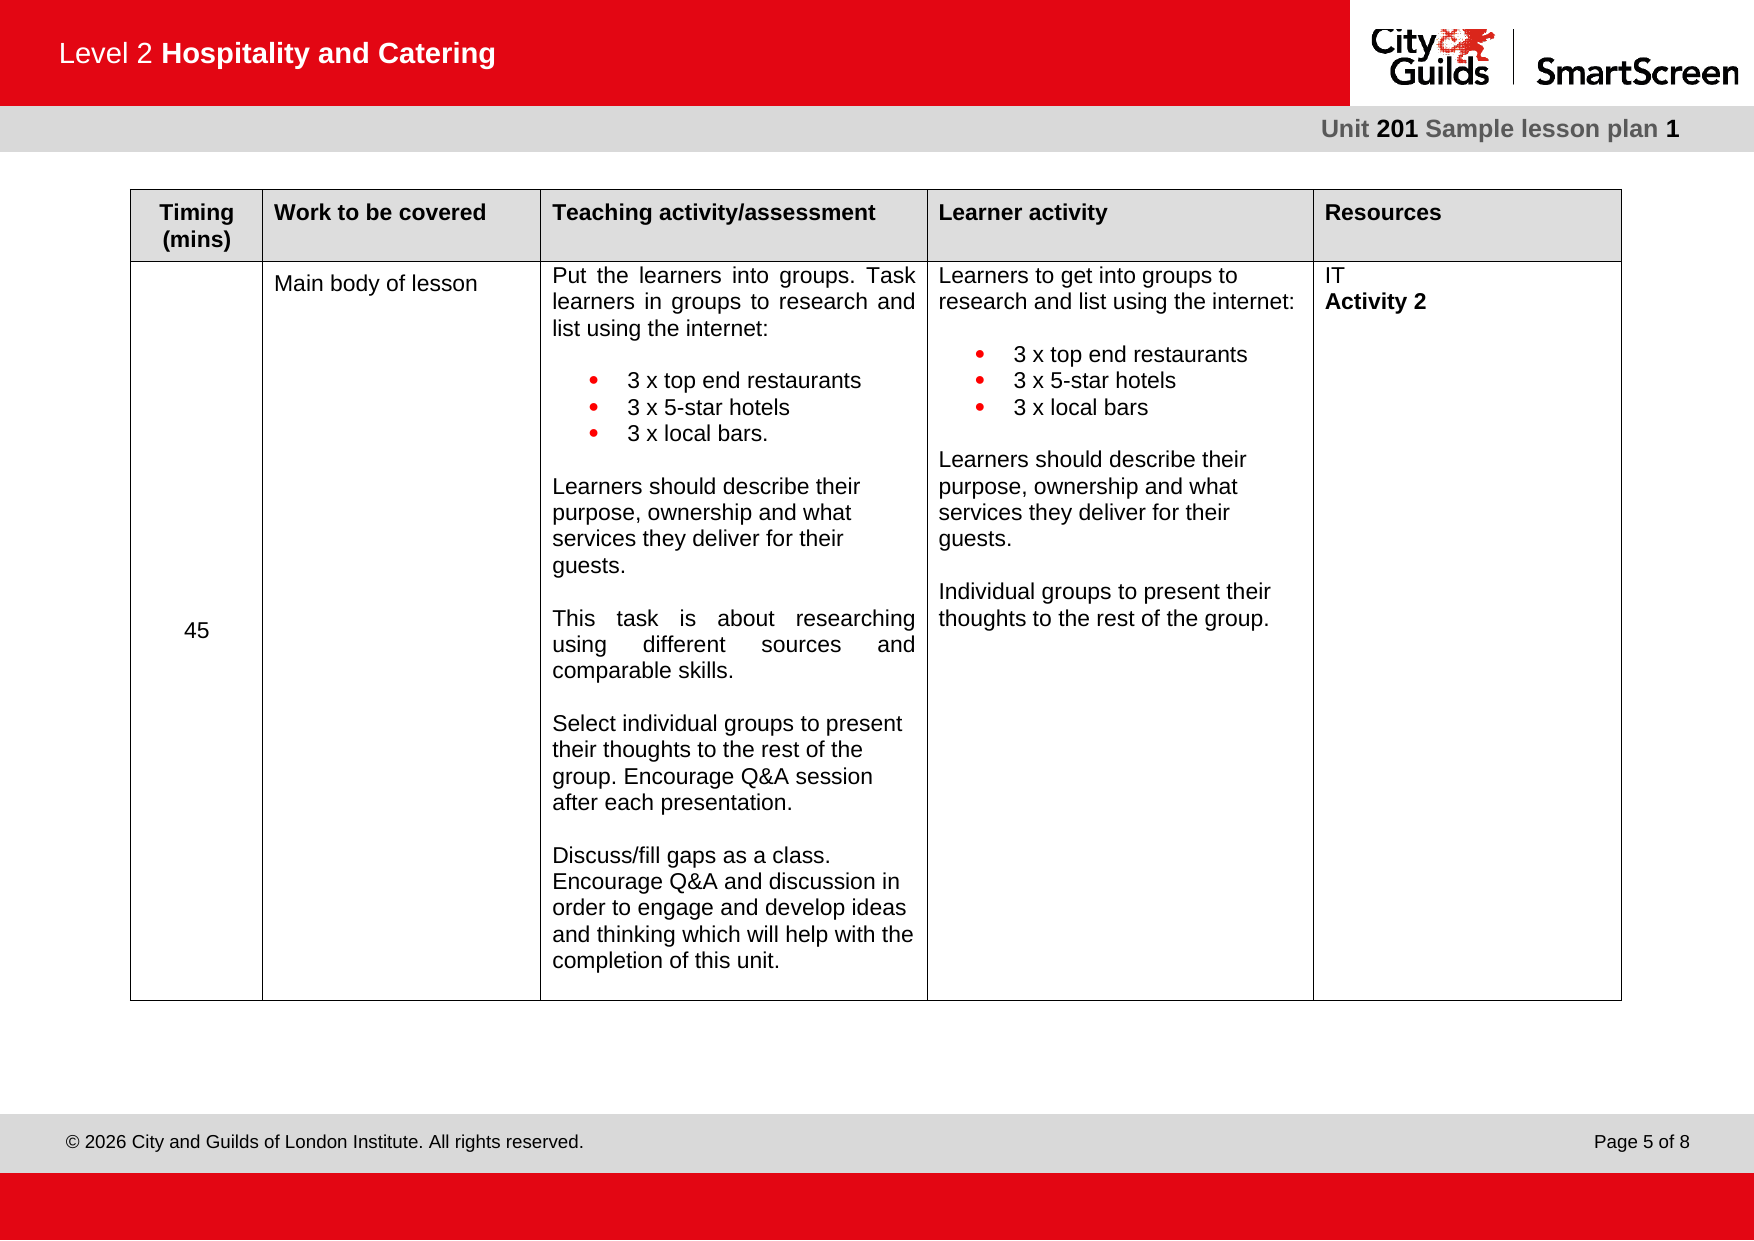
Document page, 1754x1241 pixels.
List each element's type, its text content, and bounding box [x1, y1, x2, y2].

table_header Timing (mins) [131, 190, 262, 261]
table_header Learner activity [928, 190, 1313, 261]
table_header Resources [1314, 190, 1621, 261]
table_cell 45 [131, 262, 262, 1000]
table_header Work to be covered [263, 190, 540, 261]
table_header Teaching activity/assessment [541, 190, 927, 261]
table_cell Learners to get into groups to research and list using the internet: 3 x top end restaurants 3 x 5-star hotels 3 x local bars Learners should describe their purpose, ownership and what services they deliver for their guests. Individual groups to present their thoughts to the rest of the group. [928, 262, 1313, 1000]
table_cell Put the learners into groups. Task learners in groups to research and list using the internet: 3 x top end restaurants 3 x 5-star hotels 3 x local bars. Learners should describe their purpose, ownership and what services they deliver for their guests. This task is about researching using different sources and comparable skills. Select individual groups to present their thoughts to the rest of the group. Encourage Q&A session after each presentation. Discuss/fill gaps as a class. Encourage Q&A and discussion in order to engage and develop ideas and thinking which will help with the completion of this unit. [541, 262, 927, 1000]
table_cell IT Activity 2 [1314, 262, 1621, 1000]
picture [1371, 29, 1739, 85]
table_cell Main body of lesson [263, 262, 540, 1000]
